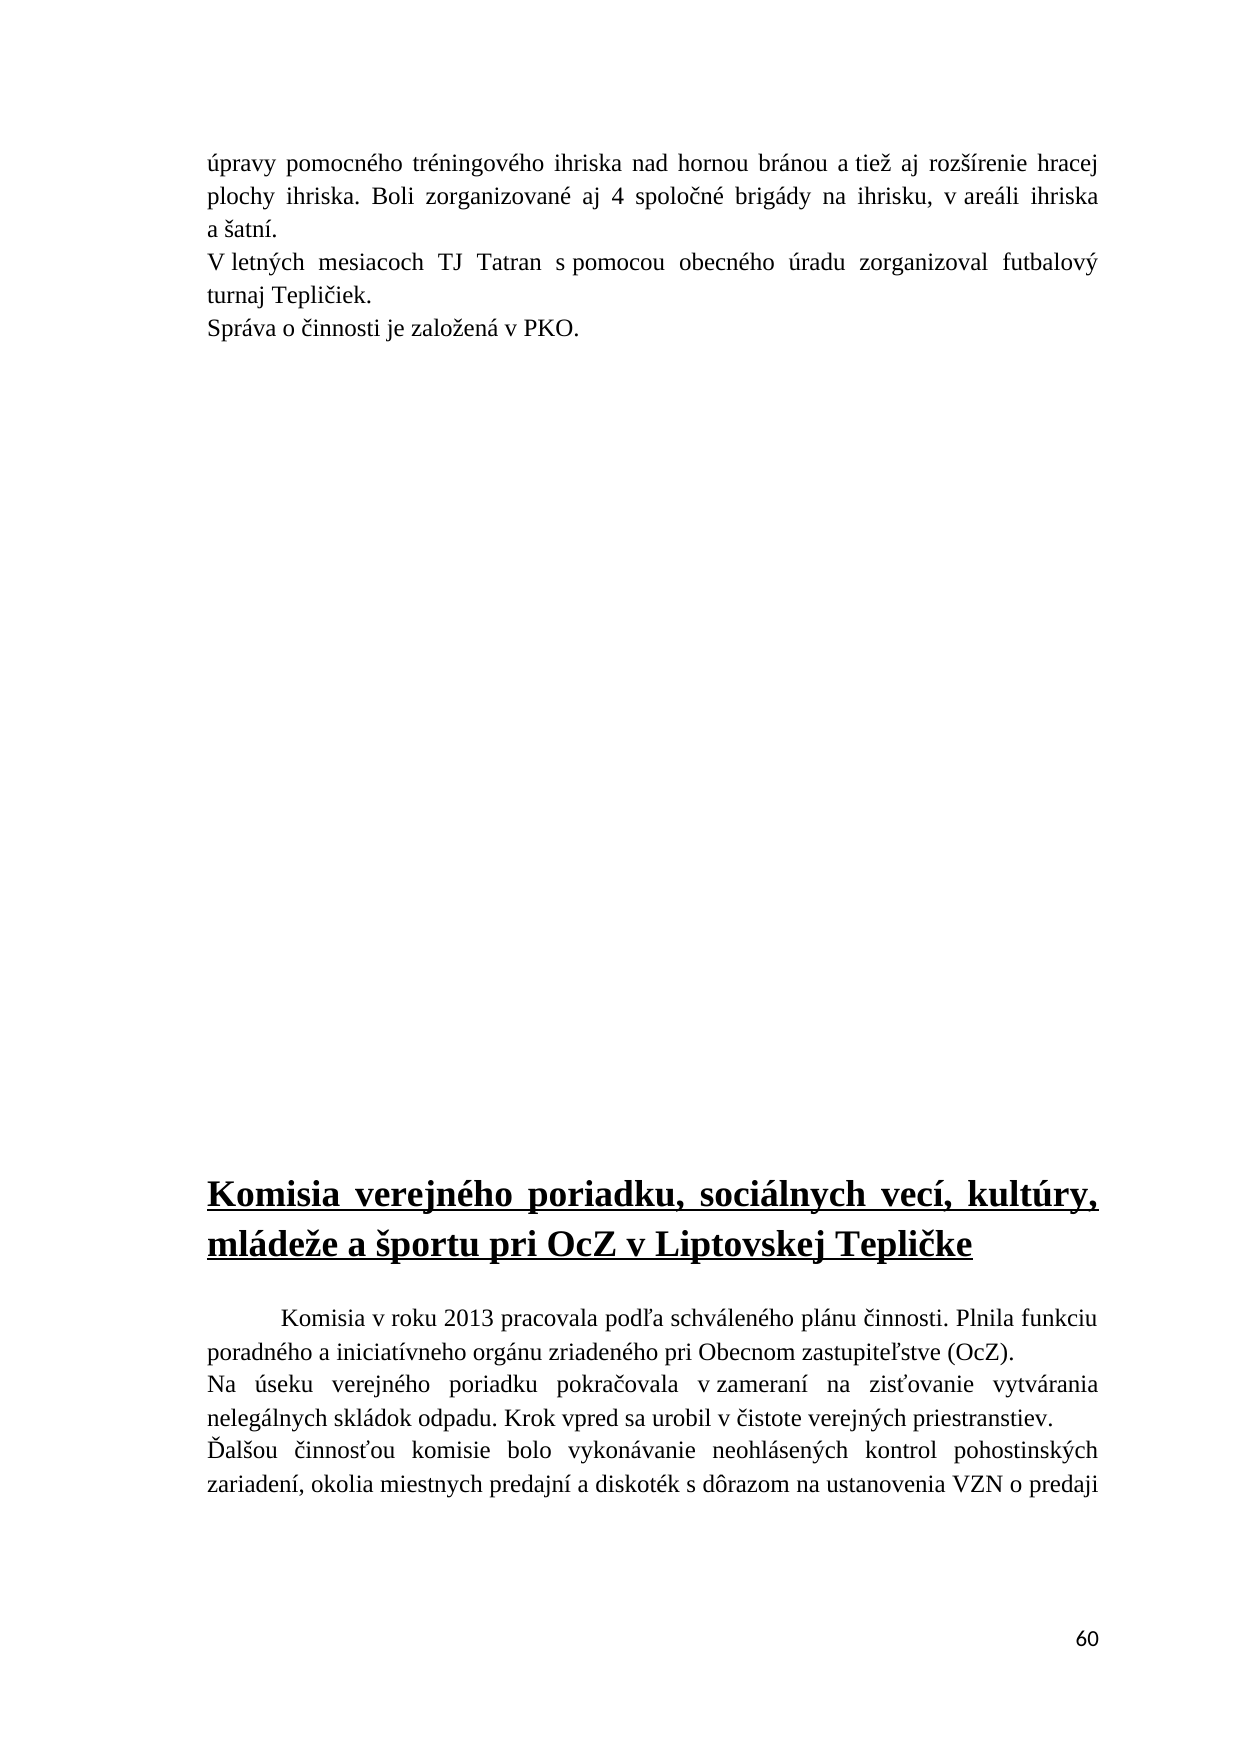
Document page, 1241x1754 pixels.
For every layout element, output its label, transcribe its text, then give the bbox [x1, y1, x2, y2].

text Komisia v roku 2013 pracovala podľa schváleného plánu činnosti. Plnila funkciu poradného a iniciatívneho orgánu zriadeného pri Obecnom zastupiteľstve (OcZ). [207, 1303, 1098, 1365]
text Na úseku verejného poriadku pokračovala v zameraní na zisťovanie vytvárania nelegálnych skládok odpadu. Krok vpred sa urobil v čistote verejných priestranstiev. [207, 1369, 1098, 1431]
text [207, 1436, 1098, 1497]
text Správa o činnosti je založená v PKO. [207, 313, 1098, 342]
text V letných mesiacoch TJ Tatran s pomocou obecného úradu zorganizoval futbalový turnaj Tepličiek. [207, 247, 1098, 308]
text Komisia verejného poriadku, sociálnych vecí, kultúry, mládeže a športu pri OcZ v Liptovskej Tepličke [207, 1211, 1098, 1264]
text Komisia verejného poriadku, sociálnych vecí, kultúry, mládeže a športu pri OcZ v Liptovskej Tepličke [207, 1171, 1098, 1209]
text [207, 148, 1098, 242]
